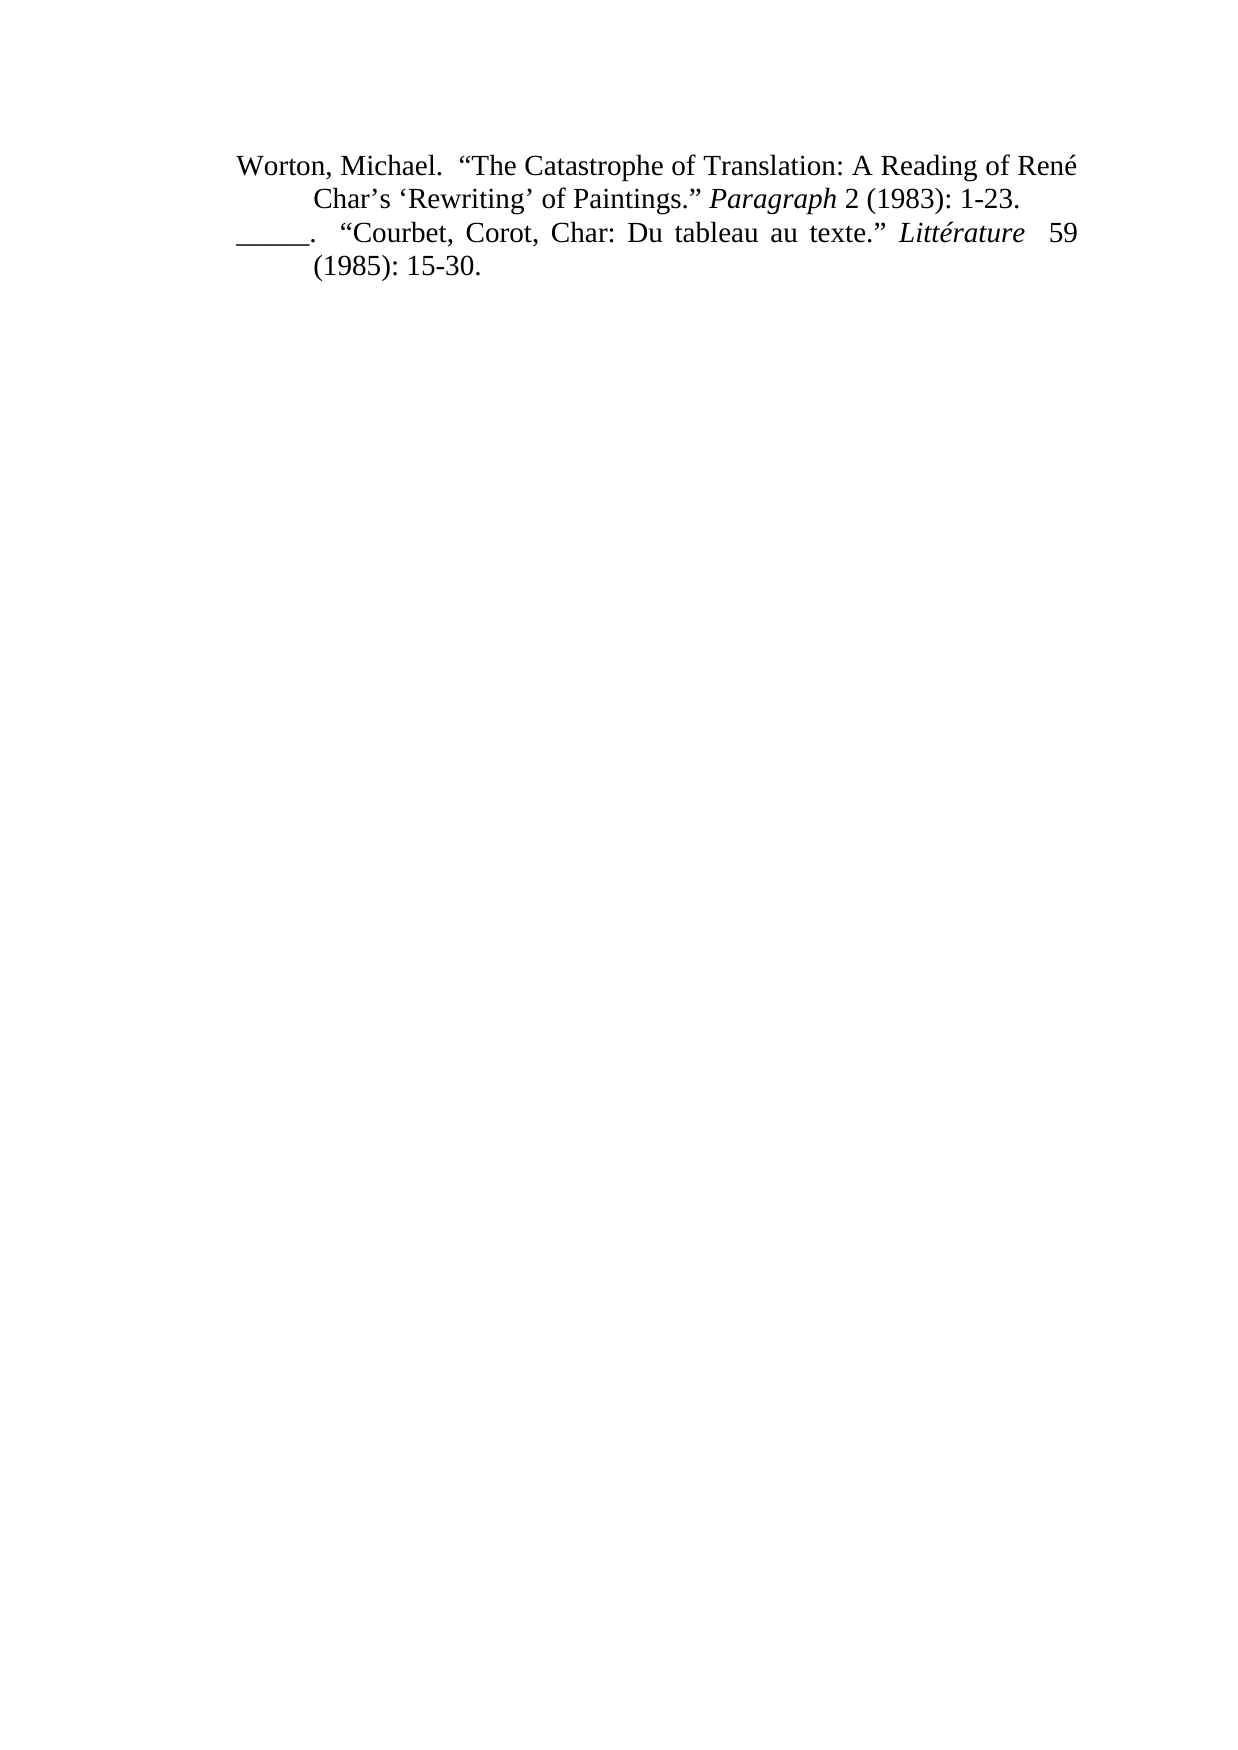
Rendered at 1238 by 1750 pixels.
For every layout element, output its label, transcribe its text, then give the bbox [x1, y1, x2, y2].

text _____. “Courbet, Corot, Char: Du tableau au texte.” Littérature 59 (1985): 15-30. [236, 215, 1078, 282]
text Worton, Michael. “The Catastrophe of Translation: A Reading of René Char’s ‘Rewriting’ of Paintings.” Paragraph 2 (1983): 1-23. [236, 148, 1078, 215]
